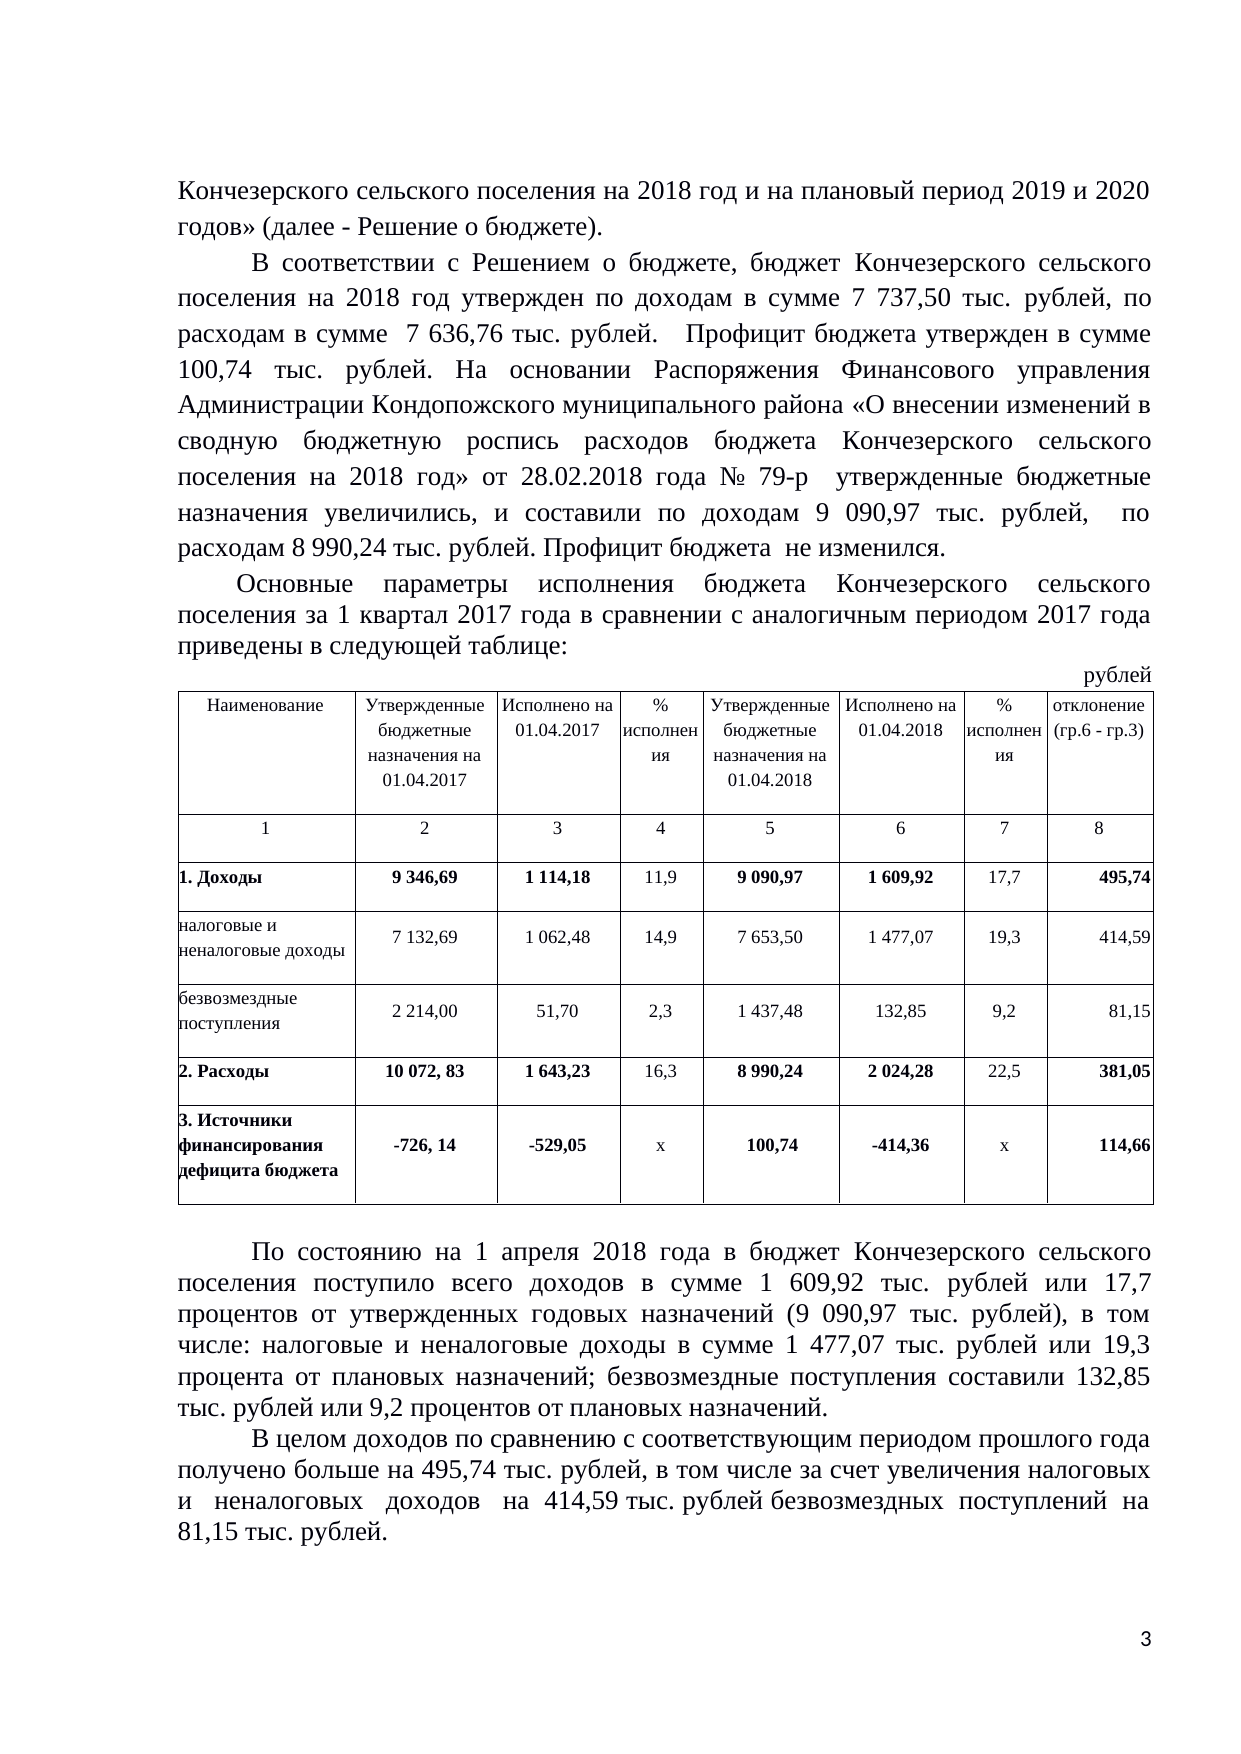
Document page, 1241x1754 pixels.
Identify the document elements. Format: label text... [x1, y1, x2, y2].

text рублей [177, 661, 1152, 687]
table_cell 81,15 [1048, 985, 1153, 1057]
table_header Утвержденные бюджетные назначения на 01.04.2017 [356, 692, 497, 814]
table_cell 1 643,23 [498, 1058, 620, 1105]
table_cell -529,05 [498, 1106, 620, 1203]
table_cell 10 072, 83 [356, 1058, 497, 1105]
table_cell 16,3 [621, 1058, 703, 1105]
table_cell 1 062,48 [498, 912, 620, 984]
table_cell 22,5 [965, 1058, 1047, 1105]
table_cell -414,36 [840, 1106, 964, 1203]
table_cell 1 437,48 [704, 985, 839, 1057]
table_cell 9 346,69 [356, 863, 497, 911]
text В целом доходов по сравнению с соответствующим периодом прошлого года получено больше на 495,74 тыс. рублей, в том числе за счет увеличения налоговых и неналоговых доходов на 414,59 тыс. рублей безвозмездных поступлений на 81,15 тыс. рублей. [177, 1422, 1152, 1547]
table_cell -726, 14 [356, 1106, 497, 1203]
table_cell 7 [965, 815, 1047, 862]
table_cell 8 990,24 [704, 1058, 839, 1105]
table_cell 4 [621, 815, 703, 862]
table_cell безвозмездные поступления [179, 985, 355, 1057]
table_header отклонение (гр.6 - гр.3) [1048, 692, 1153, 814]
table_cell 3. Источники финансирования дефицита бюджета [179, 1106, 355, 1203]
table_header Утвержденные бюджетные назначения на 01.04.2018 [704, 692, 839, 814]
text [177, 174, 1152, 241]
table_cell 1 477,07 [840, 912, 964, 984]
table_cell 1 114,18 [498, 863, 620, 911]
table_cell 7 132,69 [356, 912, 497, 984]
table_cell налоговые и неналоговые доходы [179, 912, 355, 984]
table_cell 17,7 [965, 863, 1047, 911]
table_cell 6 [840, 815, 964, 862]
table_cell 100,74 [704, 1106, 839, 1203]
table_cell 51,70 [498, 985, 620, 1057]
text Основные параметры исполнения бюджета Кончезерского сельского поселения за 1 квартал 2017 года в сравнении с аналогичным периодом 2017 года приведены в следующей таблице: [177, 567, 1152, 661]
table_cell 9,2 [965, 985, 1047, 1057]
table_cell 7 653,50 [704, 912, 839, 984]
table_cell 9 090,97 [704, 863, 839, 911]
table_header % исполнения [621, 692, 703, 814]
table_cell 19,3 [965, 912, 1047, 984]
table_cell 3 [498, 815, 620, 862]
table_header Исполнено на 01.04.2018 [840, 692, 964, 814]
table_cell 5 [704, 815, 839, 862]
table_cell 2 214,00 [356, 985, 497, 1057]
table_cell 2,3 [621, 985, 703, 1057]
table_cell 8 [1048, 815, 1153, 862]
text По состоянию на 1 апреля 2018 года в бюджет Кончезерского сельского поселения поступило всего доходов в сумме 1 609,92 тыс. рублей или 17,7 процентов от утвержденных годовых назначений (9 090,97 тыс. рублей), в том числе: налоговые и неналоговые доходы в сумме 1 477,07 тыс. рублей или 19,3 процента от плановых назначений; безвозмездные поступления составили 132,85 тыс. рублей или 9,2 процентов от плановых назначений. [177, 1235, 1152, 1422]
table_cell 2 [356, 815, 497, 862]
table_header % исполнения [965, 692, 1047, 814]
table_cell 1. Доходы [179, 863, 355, 911]
text В соответствии с Решением о бюджете, бюджет Кончезерского сельского поселения на 2018 год утвержден по доходам в сумме 7 737,50 тыс. рублей, по расходам в сумме 7 636,76 тыс. рублей. Профицит бюджета утвержден в сумме 100,74 тыс. рублей. На основании Распоряжения Финансового управления Администрации Кондопожского муниципального района «О внесении изменений в сводную бюджетную роспись расходов бюджета Кончезерского сельского поселения на 2018 год» от 28.02.2018 года № 79-р утвержденные бюджетные назначения увеличились, и составили по доходам 9 090,97 тыс. рублей, по расходам 8 990,24 тыс. рублей. Профицит бюджета не изменился. [177, 246, 1152, 563]
table_cell 14,9 [621, 912, 703, 984]
table_cell 381,05 [1048, 1058, 1153, 1105]
table_cell 2. Расходы [179, 1058, 355, 1105]
table_cell 495,74 [1048, 863, 1153, 911]
table_cell 132,85 [840, 985, 964, 1057]
table_cell 414,59 [1048, 912, 1153, 984]
table_cell 1 609,92 [840, 863, 964, 911]
table_cell 2 024,28 [840, 1058, 964, 1105]
table_cell 1 [179, 815, 355, 862]
table_cell х [621, 1106, 703, 1203]
table_cell 114,66 [1048, 1106, 1153, 1203]
table_cell х [965, 1106, 1047, 1203]
table_header Исполнено на 01.04.2017 [498, 692, 620, 814]
table_header Наименование [179, 692, 355, 814]
table_cell 11,9 [621, 863, 703, 911]
